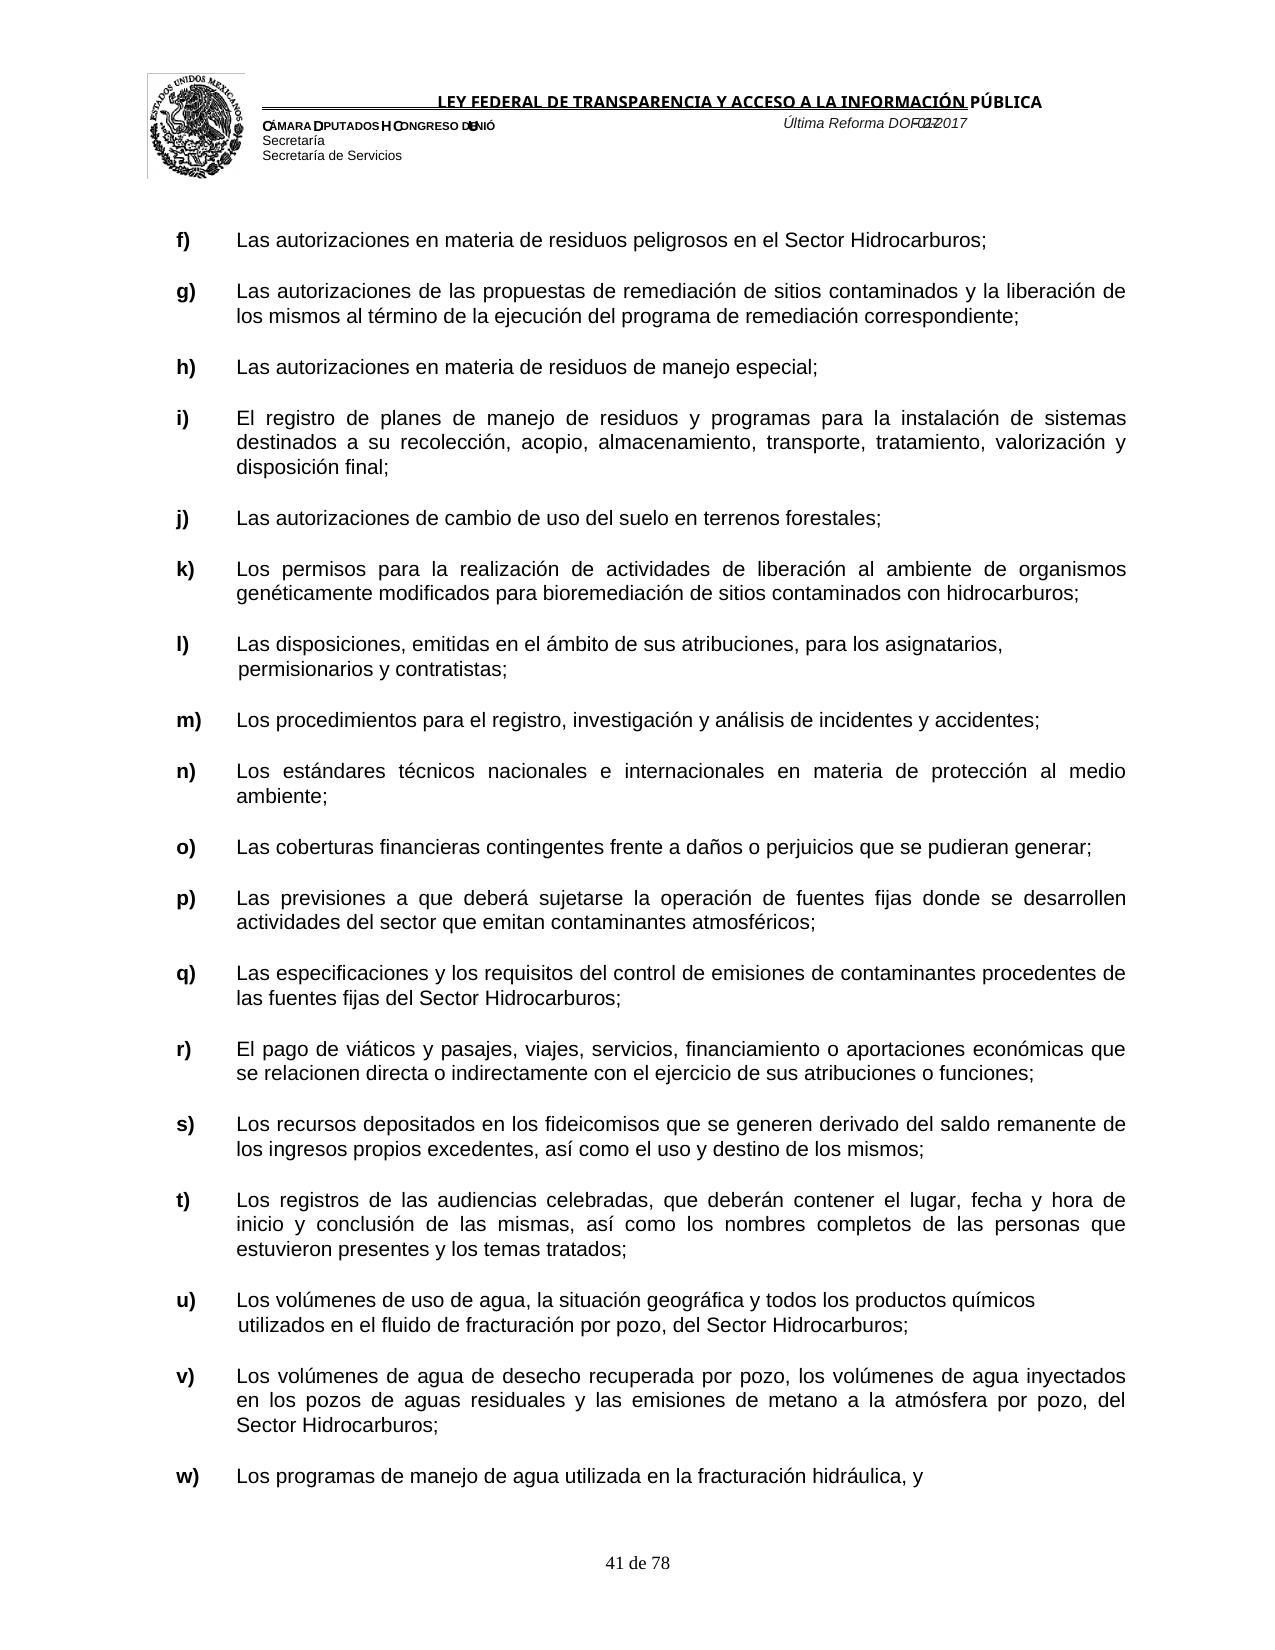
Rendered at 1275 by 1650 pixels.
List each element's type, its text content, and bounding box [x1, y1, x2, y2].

list Los volúmenes de agua de desecho recuperada por pozo, los volúmenes de agua inyectados en los pozos de aguas residuales y las emisiones de metano a la atmósfera por pozo, del Sector Hidrocarburos; [176, 1364, 1128, 1437]
list Los permisos para la realización de actividades de liberación al ambiente de organismos genéticamente modificados para bioremediación de sitios contaminados con hidrocarburos; [176, 557, 1128, 605]
list Las especificaciones y los requisitos del control de emisiones de contaminantes procedentes de las fuentes fijas del Sector Hidrocarburos; [176, 961, 1128, 1009]
list Las autorizaciones en materia de residuos de manejo especial; [176, 354, 1128, 378]
list El registro de planes de manejo de residuos y programas para la instalación de sistemas destinados a su recolección, acopio, almacenamiento, transporte, tratamiento, valorización y disposición final; [176, 406, 1128, 479]
list Las coberturas financieras contingentes frente a daños o perjuicios que se pudieran generar; [176, 834, 1128, 858]
list Los volúmenes de uso de agua, la situación geográfica y todos los productos químicos [176, 1288, 1128, 1312]
list Los procedimientos para el registro, investigación y análisis de incidentes y accidentes; [176, 708, 1128, 732]
list Las autorizaciones de cambio de uso del suelo en terrenos forestales; [176, 506, 1128, 529]
text utilizados en el fluido de fracturación por pozo, del Sector Hidrocarburos; [238, 1313, 1128, 1337]
list Los programas de manejo de agua utilizada en la fracturación hidráulica, y [176, 1464, 1128, 1488]
text permisionarios y contratistas; [238, 657, 1128, 681]
list Las disposiciones, emitidas en el ámbito de sus atribuciones, para los asignatarios, [176, 632, 1128, 656]
list Los recursos depositados en los fideicomisos que se generen derivado del saldo remanente de los ingresos propios excedentes, así como el uso y destino de los mismos; [176, 1112, 1128, 1161]
picture [147, 73, 245, 179]
list Las previsiones a que deberá sujetarse la operación de fuentes fijas donde se desarrollen actividades del sector que emitan contaminantes atmosféricos; [176, 886, 1128, 934]
list Los registros de las audiencias celebradas, que deberán contener el lugar, fecha y hora de inicio y conclusión de las mismas, así como los nombres completos de las personas que estuvieron presentes y los temas tratados; [176, 1188, 1128, 1261]
list Los estándares técnicos nacionales e internacionales en materia de protección al medio ambiente; [176, 759, 1128, 808]
list El pago de viáticos y pasajes, viajes, servicios, financiamiento o aportaciones económicas que se relacionen directa o indirectamente con el ejercicio de sus atribuciones o funciones; [176, 1037, 1128, 1085]
list Las autorizaciones en materia de residuos peligrosos en el Sector Hidrocarburos; [176, 228, 1128, 252]
list Las autorizaciones de las propuestas de remediación de sitios contaminados y la liberación de los mismos al término de la ejecución del programa de remediación correspondiente; [176, 279, 1128, 328]
